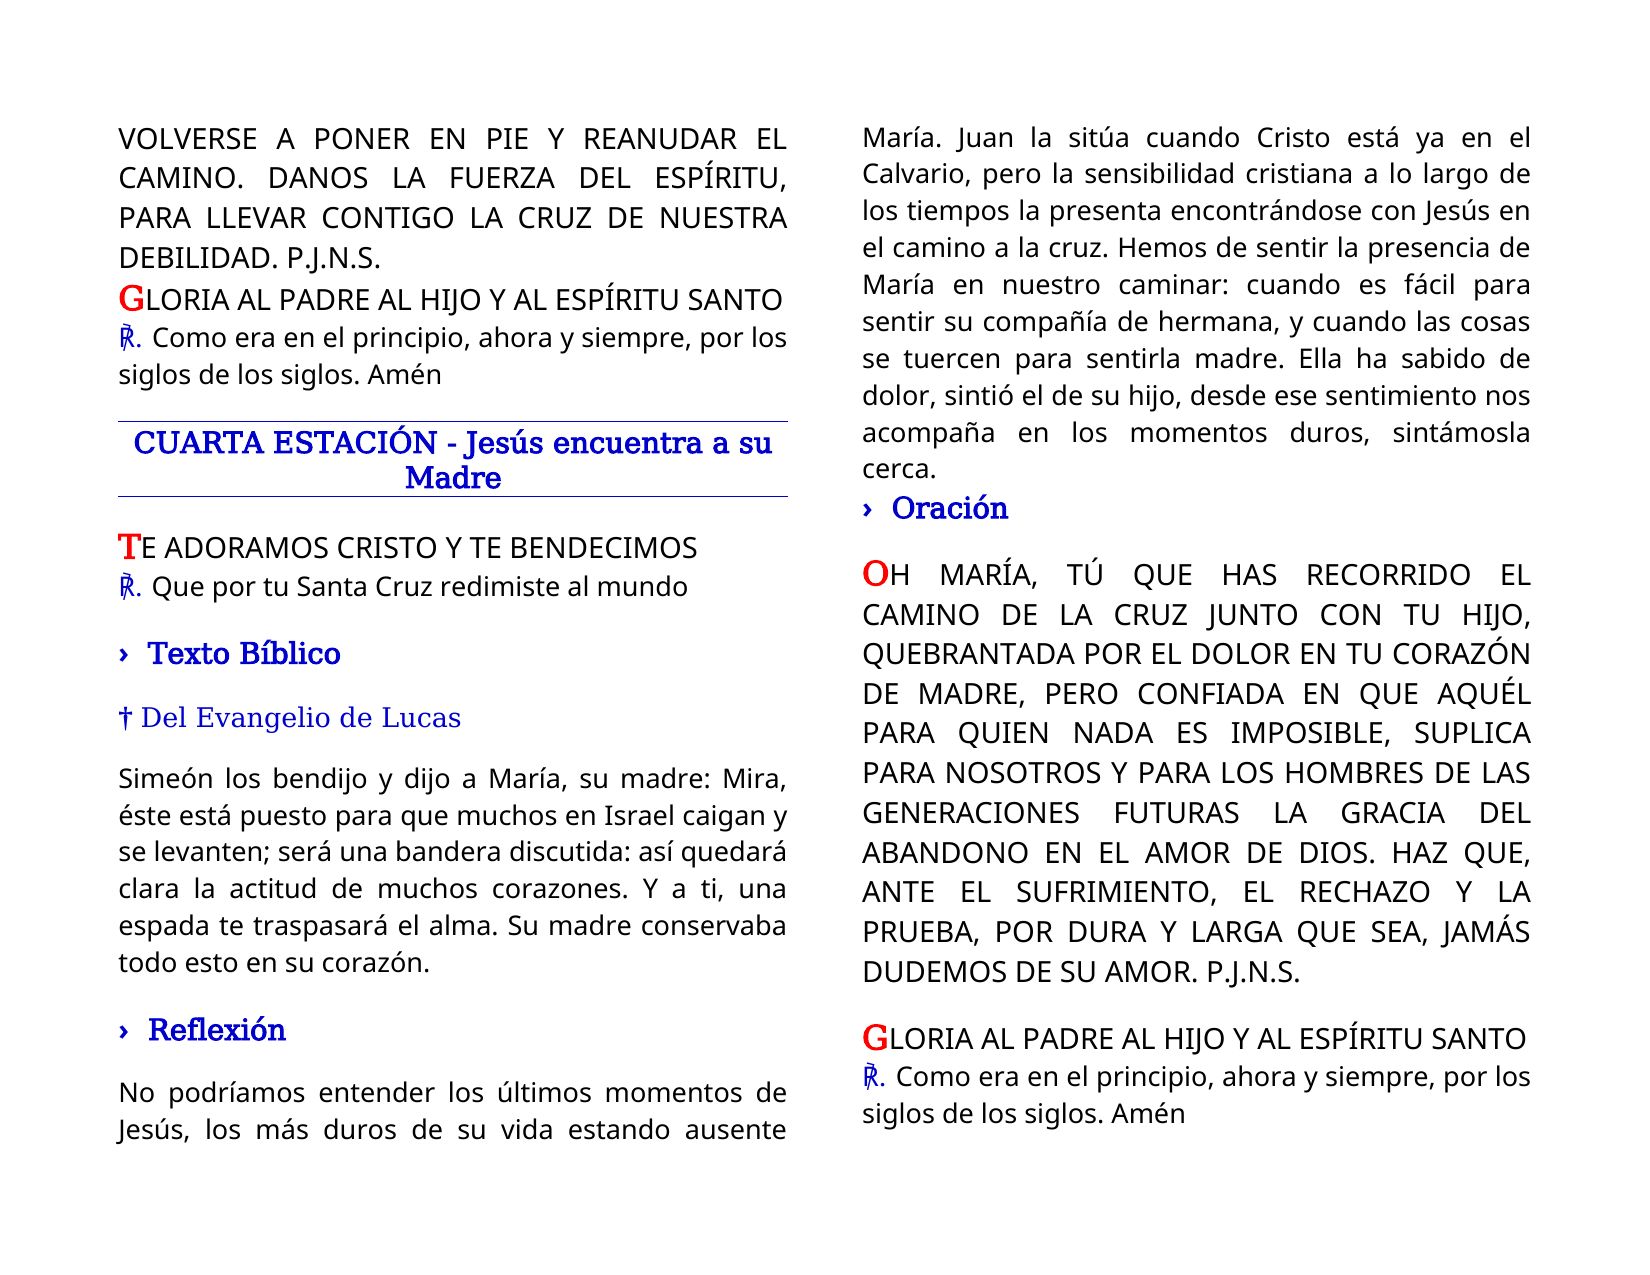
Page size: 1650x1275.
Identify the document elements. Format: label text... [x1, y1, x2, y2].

text TE ADORAMOS CRISTO Y TE BENDECIMOS [118, 525, 788, 567]
list GLORIA AL PADRE AL HIJO Y AL ESPÍRITU SANTO [118, 277, 788, 318]
text † Del Evangelio de Lucas [118, 701, 788, 734]
text Simeón los bendijo y dijo a María, su madre: Mira, éste está puesto para que muchos en Israel caigan y se levanten; será una bandera discutida: así quedará clara la actitud de muchos corazones. Y a ti, una espada te traspasará el alma. Su madre conservaba todo esto en su corazón. [118, 759, 788, 980]
text ℟. Que por tu Santa Cruz redimiste al mundo [118, 567, 788, 604]
text No podríamos entender los últimos momentos de Jesús, los más duros de su vida estando ausente María. Juan la sitúa cuando Cristo está ya en el Calvario, pero la sensibilidad cristiana a lo largo de los tiempos la presenta encontrándose con Jesús en el camino a la cruz. Hemos de sentir la presencia de María en nuestro caminar: cuando es fácil para sentir su compañía de hermana, y cuando las cosas se tuercen para sentirla madre. Ella ha sabido de dolor, sintió el de su hijo, desde ese sentimiento nos acompaña en los momentos duros, sintámosla cerca. [118, 1073, 788, 1147]
text No podríamos entender los últimos momentos de Jesús, los más duros de su vida estando ausente María. Juan la sitúa cuando Cristo está ya en el Calvario, pero la sensibilidad cristiana a lo largo de los tiempos la presenta encontrándose con Jesús en el camino a la cruz. Hemos de sentir la presencia de María en nuestro caminar: cuando es fácil para sentir su compañía de hermana, y cuando las cosas se tuercen para sentirla madre. Ella ha sabido de dolor, sintió el de su hijo, desde ese sentimiento nos acompaña en los momentos duros, sintámosla cerca. [862, 118, 1532, 487]
list Texto Bíblico [118, 632, 788, 672]
list Oración [862, 487, 1532, 527]
list ℟. Como era en el principio, ahora y siempre, por los siglos de los siglos. Amén [862, 1058, 1532, 1132]
list Reflexión [118, 1009, 788, 1048]
text OH MARÍA, TÚ QUE HAS RECORRIDO EL CAMINO DE LA CRUZ JUNTO CON TU HIJO, QUEBRANTADA POR EL DOLOR EN TU CORAZÓN DE MADRE, PERO CONFIADA EN QUE AQUÉL PARA QUIEN NADA ES IMPOSIBLE, SUPLICA PARA NOSOTROS Y PARA LOS HOMBRES DE LAS GENERACIONES FUTURAS LA GRACIA DEL ABANDONO EN EL AMOR DE DIOS. HAZ QUE, ANTE EL SUFRIMIENTO, EL RECHAZO Y LA PRUEBA, POR DURA Y LARGA QUE SEA, JAMÁS DUDEMOS DE SU AMOR. P.J.N.S. [862, 552, 1532, 991]
text CUARTA ESTACIÓN - Jesús encuentra a su Madre [118, 422, 788, 496]
list ℟. Como era en el principio, ahora y siempre, por los siglos de los siglos. Amén [118, 318, 788, 392]
list GLORIA AL PADRE AL HIJO Y AL ESPÍRITU SANTO [862, 1016, 1532, 1058]
